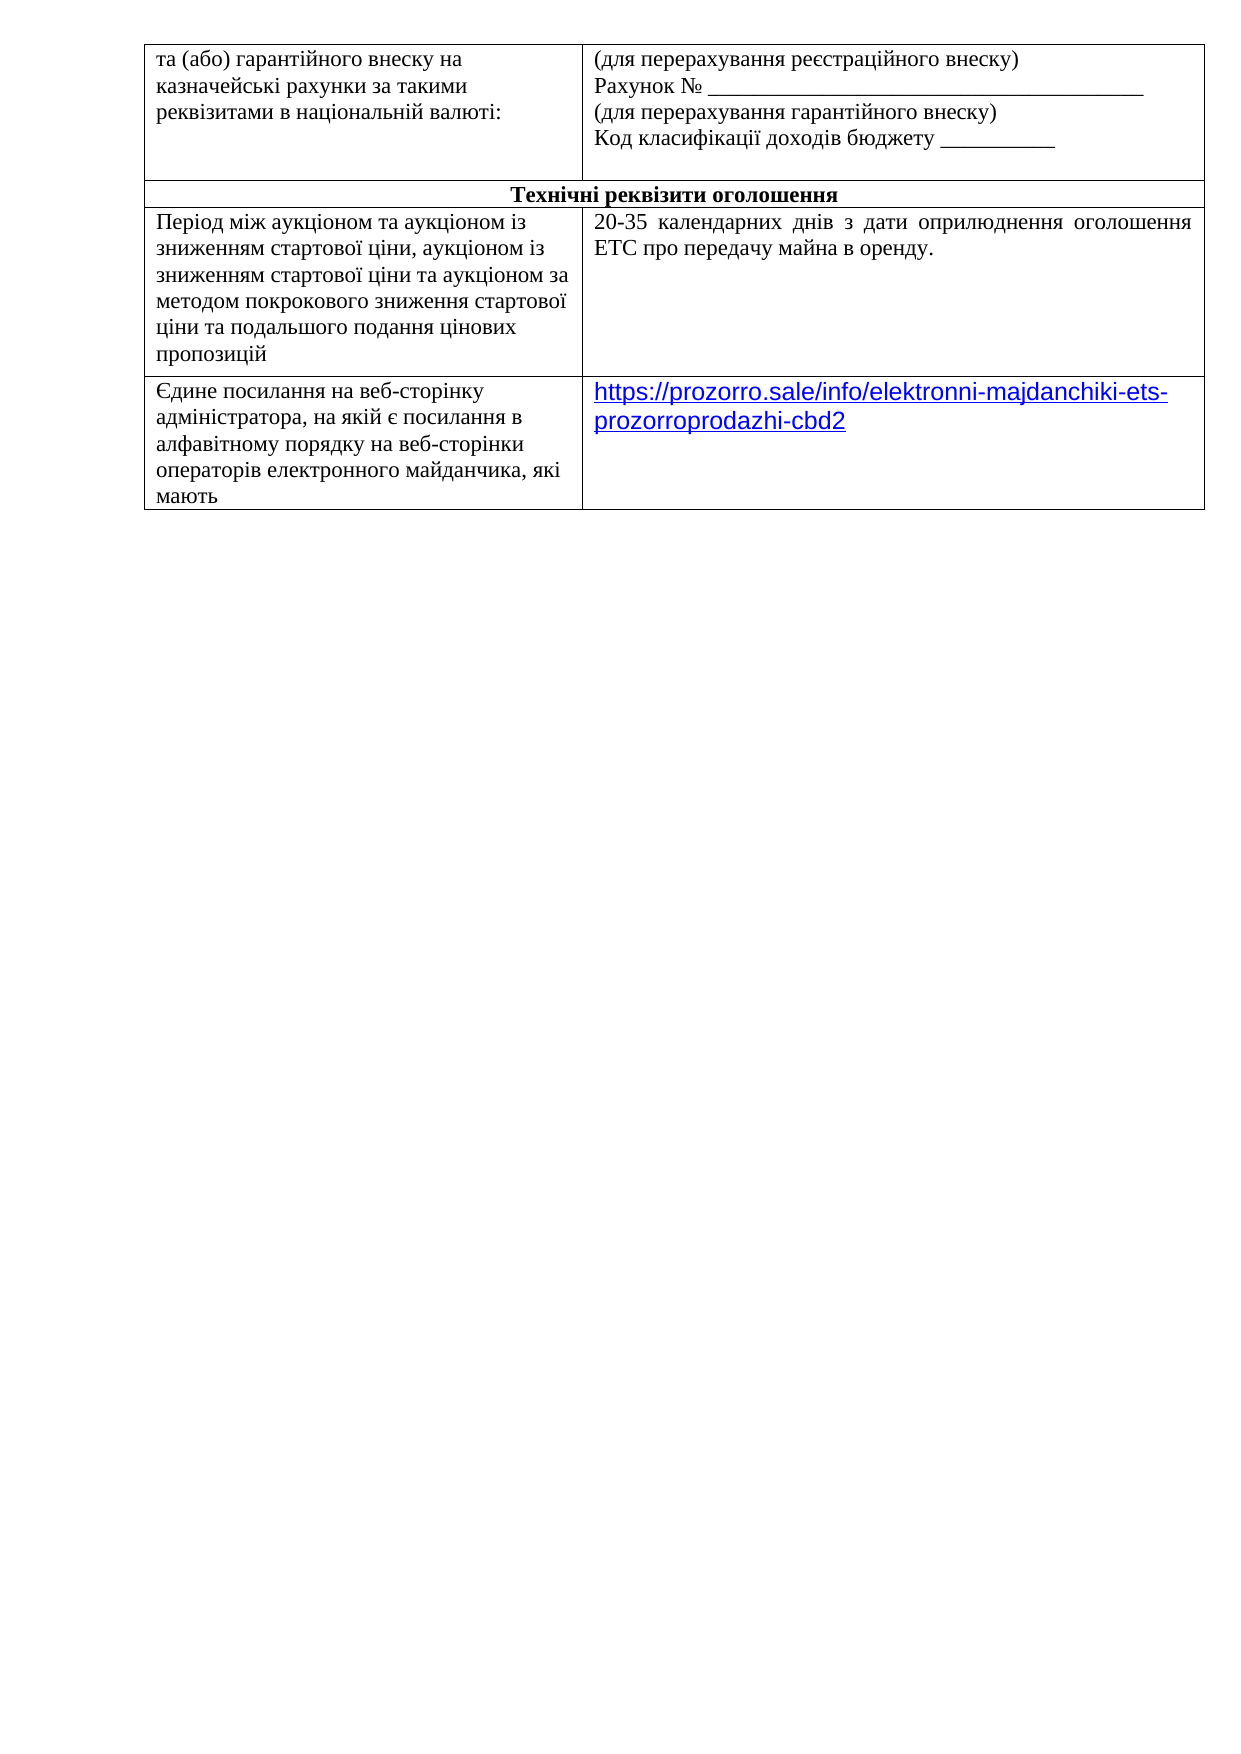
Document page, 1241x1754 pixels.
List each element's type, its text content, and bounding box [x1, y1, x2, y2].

table_cell https://prozorro.sale/info/elektronni-majdanchiki-ets-prozorroprodazhi-cbd2 [583, 377, 1204, 509]
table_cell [583, 45, 1204, 179]
table_cell Період між аукціоном та аукціоном із зниженням стартової ціни, аукціоном із зниженням стартової ціни та аукціоном за методом покрокового зниження стартової ціни та подальшого подання цінових пропозицій [145, 208, 582, 376]
table_cell 20-35 календарних днів з дати оприлюднення оголошення ЕТС про передачу майна в оренду. [583, 208, 1204, 376]
table_cell Технічні реквізити оголошення [145, 181, 1204, 207]
table_cell Єдине посилання на веб-сторінку адміністратора, на якій є посилання в алфавітному порядку на веб-сторінки операторів електронного майданчика, які мають [145, 377, 582, 509]
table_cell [145, 45, 582, 179]
